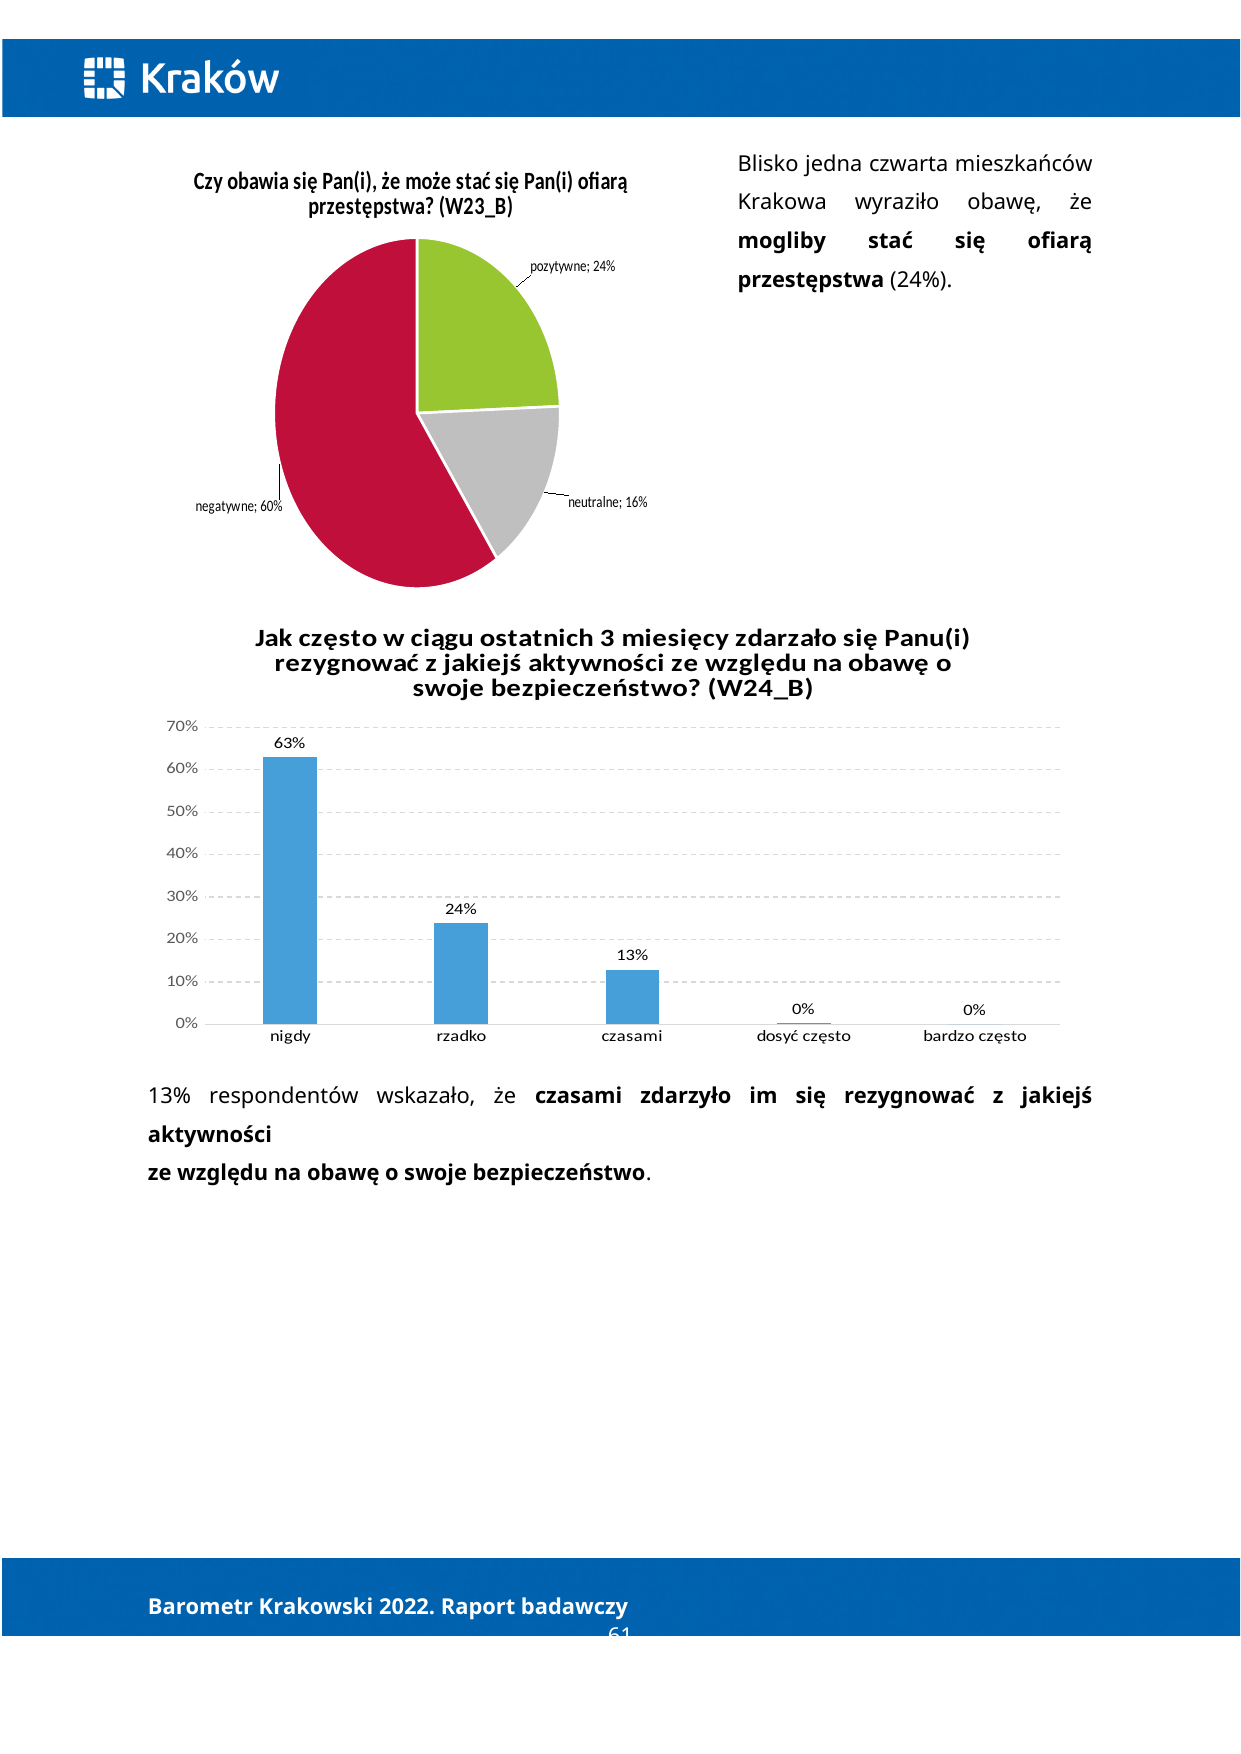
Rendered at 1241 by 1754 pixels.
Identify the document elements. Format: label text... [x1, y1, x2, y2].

text Blisko jedna czwarta mieszkańców Krakowa wyraziło obawę, że mogliby stać się ofiarą przestępstwa (24%). [738, 148, 1092, 293]
picture [2, 39, 1241, 117]
picture [2, 1558, 1241, 1636]
text 13% respondentów wskazało, że czasami zdarzyło im się rezygnować z jakiejś aktywności ze względu na obawę o swoje bezpieczeństwo. [148, 1080, 1092, 1187]
